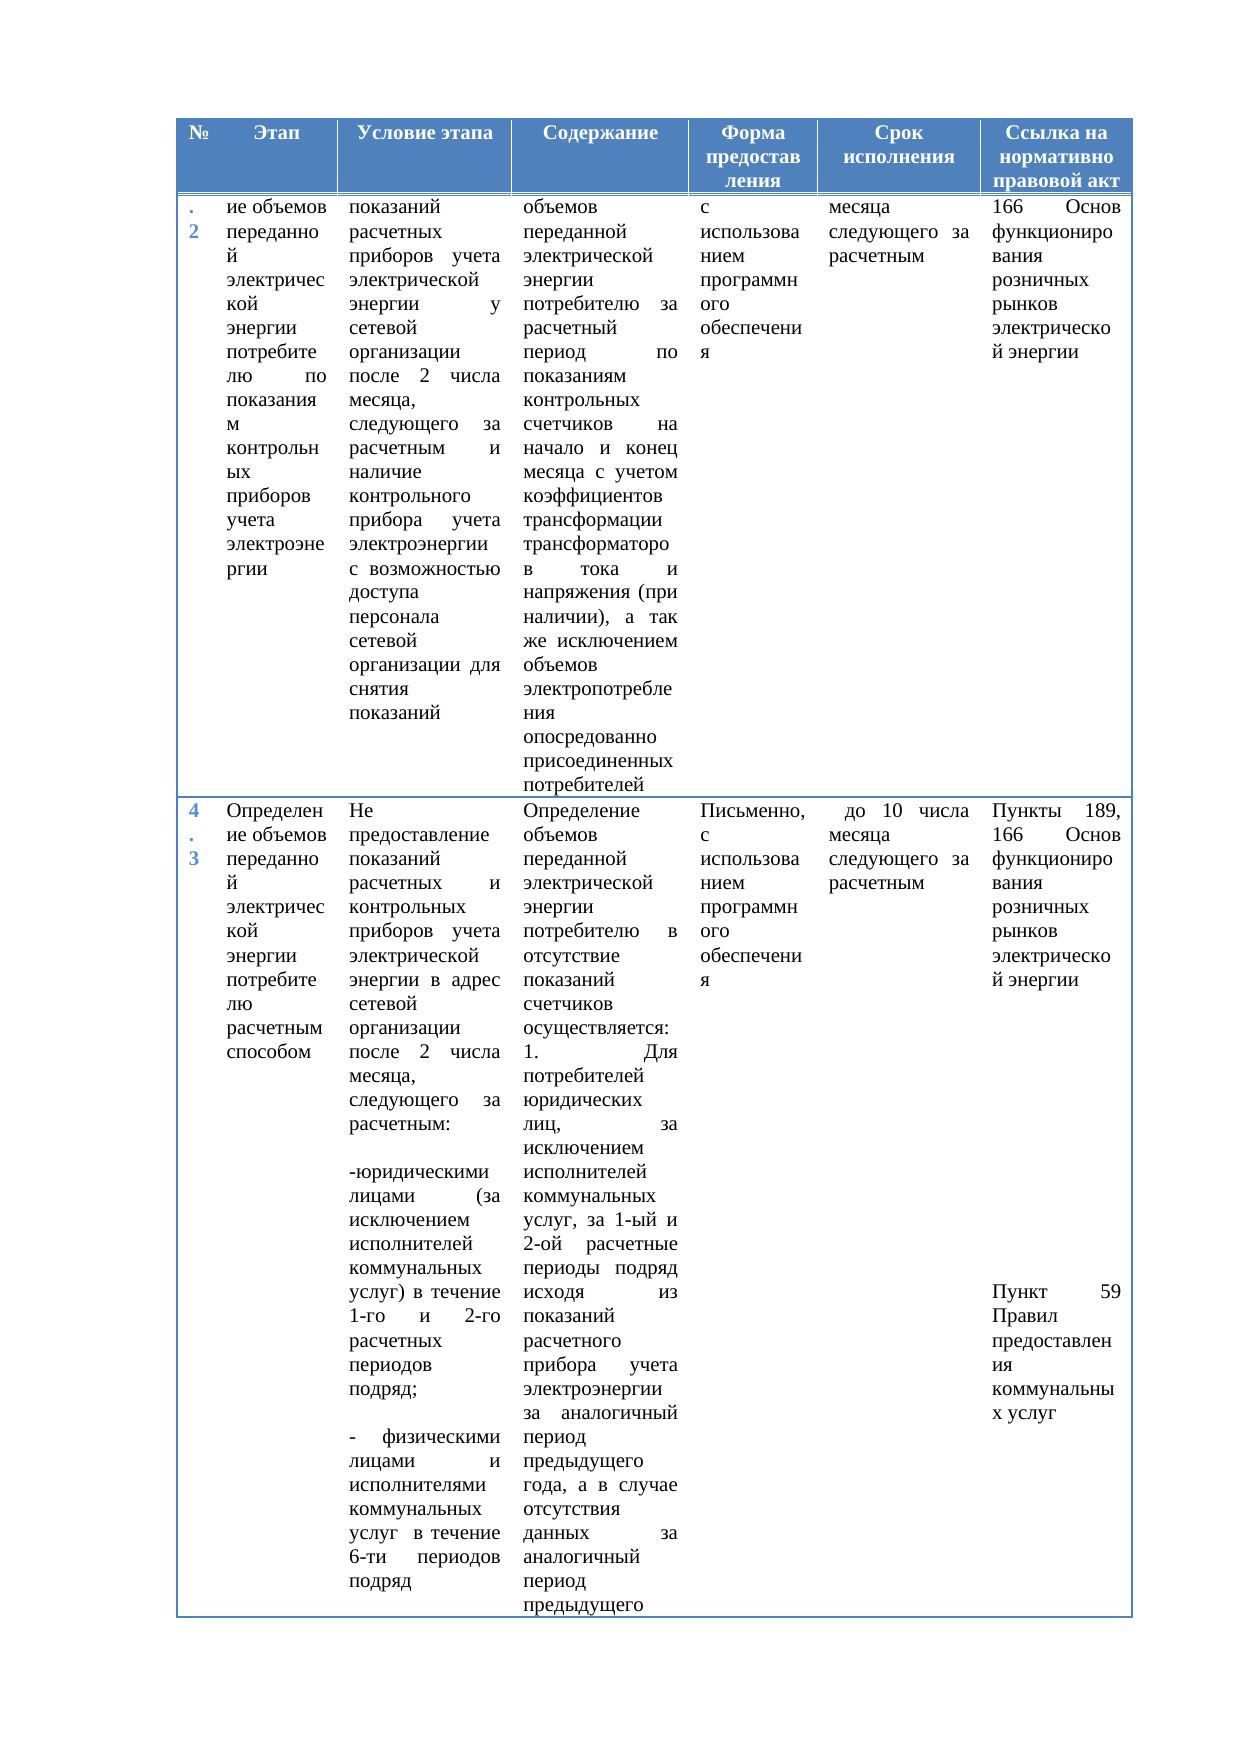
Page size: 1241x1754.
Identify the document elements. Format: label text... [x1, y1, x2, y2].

table_header Срок исполнения [818, 120, 980, 192]
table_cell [817, 196, 981, 796]
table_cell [512, 798, 689, 1616]
table_header Условие этапа [338, 120, 511, 192]
table_cell 4.2 [178, 196, 215, 796]
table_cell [512, 196, 689, 796]
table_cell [338, 196, 512, 796]
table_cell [981, 798, 1131, 1616]
table_header Ссылка на нормативно правовой акт [981, 120, 1131, 192]
table_header Форма предоставления [689, 120, 817, 192]
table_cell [689, 196, 817, 796]
table_cell 4.3 [178, 798, 215, 1616]
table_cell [338, 798, 512, 1616]
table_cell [981, 196, 1131, 796]
table_header Этап [215, 120, 337, 192]
table_header Содержание [512, 120, 688, 192]
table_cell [689, 798, 817, 1616]
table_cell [817, 798, 981, 1616]
table_header № [178, 120, 215, 192]
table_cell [215, 196, 338, 796]
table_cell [215, 798, 338, 1616]
